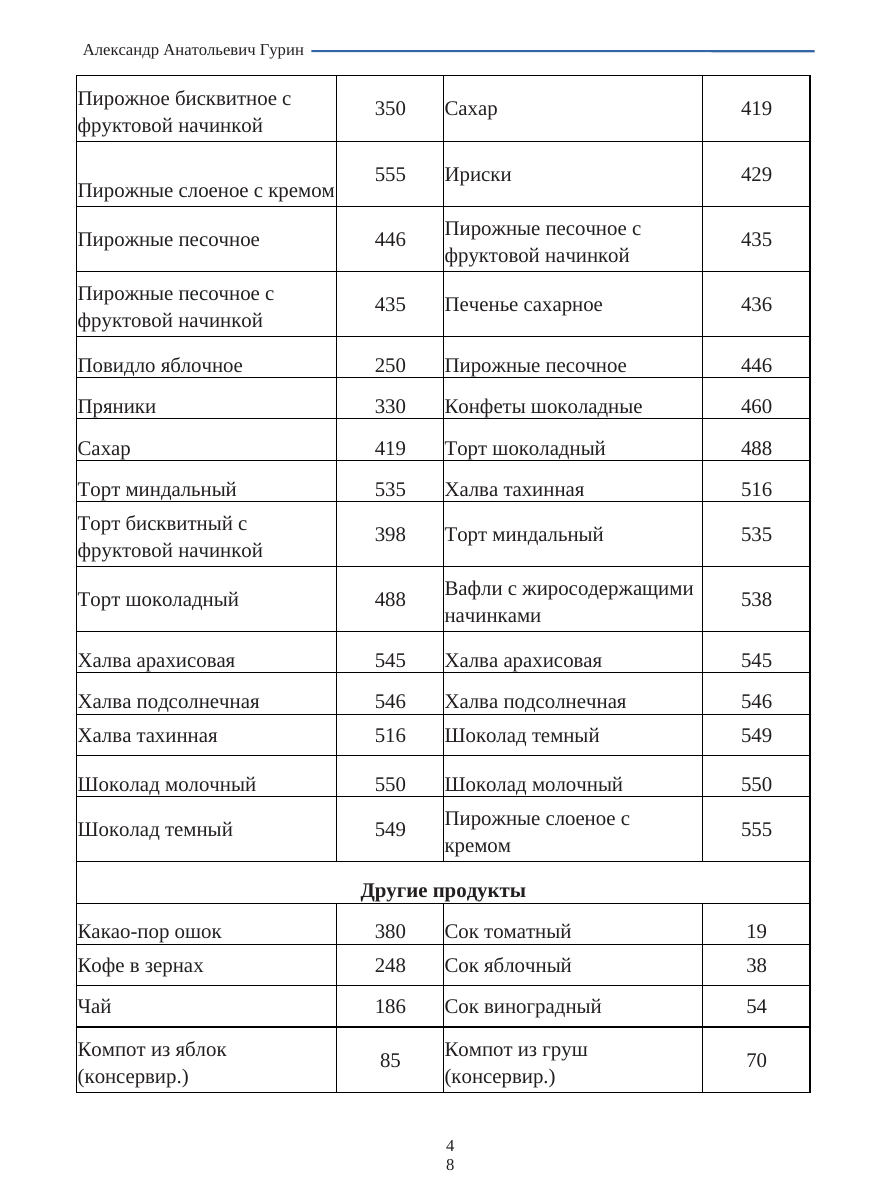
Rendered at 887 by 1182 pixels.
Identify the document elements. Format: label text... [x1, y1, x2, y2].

table_cell 436 [703, 272, 809, 336]
table_cell 546 [703, 673, 809, 713]
table_cell Ириски [444, 142, 702, 206]
table_cell Вафли с жиросодержащими начинками [444, 567, 702, 631]
table_cell Торт шоколадный [444, 419, 702, 459]
table_cell 546 [337, 673, 443, 713]
table_cell 419 [337, 419, 443, 459]
table_cell Халва подсолнечная [444, 673, 702, 713]
table_cell 535 [703, 502, 809, 566]
table_cell 70 [703, 1028, 809, 1092]
table_cell Кофе в зернах [77, 945, 336, 985]
table_cell Сок яблочный [444, 945, 702, 985]
table_cell 516 [337, 715, 443, 754]
table_cell Халва подсолнечная [77, 673, 336, 713]
table_cell Халва арахисовая [444, 632, 702, 672]
table_cell Халва арахисовая [77, 632, 336, 672]
table_cell Какао-пор ошок [77, 904, 336, 943]
table_cell Пирожные песочное [77, 207, 336, 271]
table_cell Шоколад темный [77, 797, 336, 861]
table_cell 429 [703, 142, 809, 206]
table_cell Сок виноградный [444, 986, 702, 1026]
table_cell Халва тахинная [77, 715, 336, 754]
table_cell 545 [337, 632, 443, 672]
table_cell Конфеты шоколадные [444, 378, 702, 418]
table_cell Торт миндальный [77, 461, 336, 501]
table_header Сахар [444, 76, 702, 141]
table_cell 549 [337, 797, 443, 861]
table_cell 488 [703, 419, 809, 459]
table_cell 555 [337, 142, 443, 206]
table_cell 380 [337, 904, 443, 943]
table_cell Сок томатный [444, 904, 702, 943]
table_cell 435 [703, 207, 809, 271]
table_cell 446 [703, 337, 809, 377]
table_cell Чай [77, 986, 336, 1026]
table_header 419 [703, 76, 809, 141]
table_cell 435 [337, 272, 443, 336]
table_cell 555 [703, 797, 809, 861]
table_cell Шоколад молочный [77, 756, 336, 796]
table_cell 488 [337, 567, 443, 631]
table_cell 85 [337, 1028, 443, 1092]
table_cell 54 [703, 986, 809, 1026]
table_cell Шоколад темный [444, 715, 702, 754]
table_cell Торт шоколадный [77, 567, 336, 631]
table_cell 398 [337, 502, 443, 566]
table_cell 550 [703, 756, 809, 796]
table_cell Печенье сахарное [444, 272, 702, 336]
table_cell 516 [703, 461, 809, 501]
table_cell Сахар [77, 419, 336, 459]
table_cell Другие продукты [77, 862, 809, 902]
table_cell 248 [337, 945, 443, 985]
table_cell 186 [337, 986, 443, 1026]
table_cell Пирожные песочное [444, 337, 702, 377]
table_cell 535 [337, 461, 443, 501]
table_cell Пирожные песочное с фруктовой начинкой [77, 272, 336, 336]
table_header 350 [337, 76, 443, 141]
table_cell Пирожные слоеное с кремом [444, 797, 702, 861]
table_cell 550 [337, 756, 443, 796]
table_cell Шоколад молочный [444, 756, 702, 796]
table_cell 549 [703, 715, 809, 754]
table_cell Компот из груш (консервир.) [444, 1028, 702, 1092]
table_header Пирожное бисквитное с фруктовой начинкой [77, 76, 336, 141]
table_cell Пирожные песочное с фруктовой начинкой [444, 207, 702, 271]
table_cell Торт бисквитный с фруктовой начинкой [77, 502, 336, 566]
table_cell 460 [703, 378, 809, 418]
table_cell 538 [703, 567, 809, 631]
table_cell Повидло яблочное [77, 337, 336, 377]
table_cell 330 [337, 378, 443, 418]
table_cell Пирожные слоеное с кремом [77, 142, 336, 206]
table_cell 19 [703, 904, 809, 943]
table_cell Пряники [77, 378, 336, 418]
table_cell Халва тахинная [444, 461, 702, 501]
table_cell Компот из яблок (консервир.) [77, 1028, 336, 1092]
table_cell 250 [337, 337, 443, 377]
table_cell 446 [337, 207, 443, 271]
table_cell 545 [703, 632, 809, 672]
table_cell Торт миндальный [444, 502, 702, 566]
table_cell 38 [703, 945, 809, 985]
